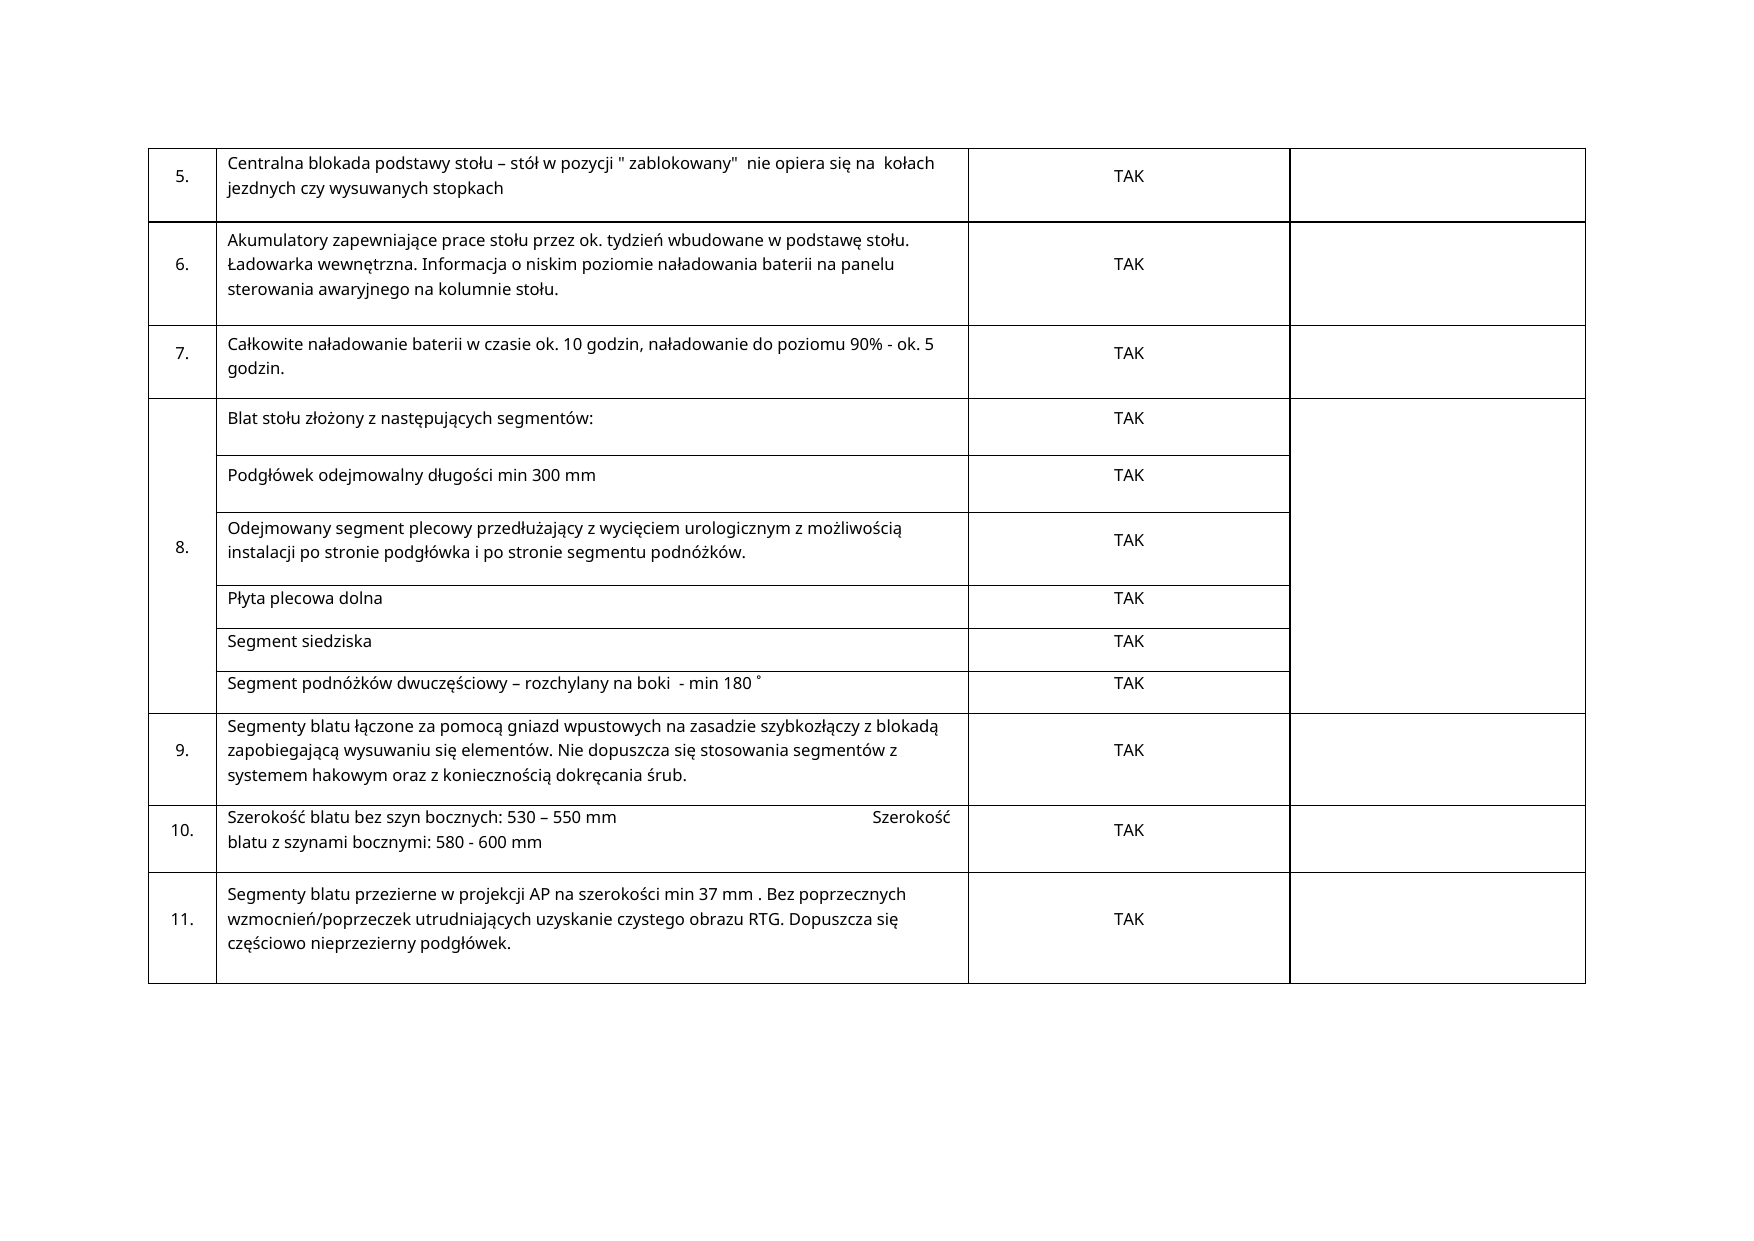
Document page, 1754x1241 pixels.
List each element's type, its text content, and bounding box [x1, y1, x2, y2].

table_cell [1291, 223, 1585, 325]
table_cell Odejmowany segment plecowy przedłużający z wycięciem urologicznym z możliwością instalacji po stronie podgłówka i po stronie segmentu podnóżków. [217, 513, 968, 585]
table_cell TAK [969, 149, 1289, 221]
table_cell 11. [149, 873, 216, 982]
table_cell TAK [969, 806, 1289, 872]
table_cell TAK [969, 223, 1289, 325]
table_cell TAK [969, 629, 1289, 671]
table_cell 8. [149, 399, 216, 713]
table_cell Akumulatory zapewniające prace stołu przez ok. tydzień wbudowane w podstawę stołu. Ładowarka wewnętrzna. Informacja o niskim poziomie naładowania baterii na panelu sterowania awaryjnego na kolumnie stołu. [217, 223, 968, 325]
table_cell TAK [969, 399, 1289, 455]
table_cell 9. [149, 714, 216, 805]
table_cell [1291, 873, 1585, 982]
table_cell [1291, 326, 1585, 398]
table_cell TAK [969, 586, 1289, 628]
table_cell TAK [969, 513, 1289, 585]
table_cell [1291, 149, 1585, 221]
table_cell TAK [969, 873, 1289, 982]
table_cell [1291, 399, 1585, 713]
table_cell TAK [969, 672, 1289, 713]
table_cell Segment podnóżków dwuczęściowy – rozchylany na boki - min 180 ˚ [217, 672, 968, 713]
table_cell Centralna blokada podstawy stołu – stół w pozycji " zablokowany" nie opiera się na kołach jezdnych czy wysuwanych stopkach [217, 149, 968, 221]
table_cell 6. [149, 223, 216, 325]
table_cell 10. [149, 806, 216, 872]
table_cell Blat stołu złożony z następujących segmentów: [217, 399, 968, 455]
table_cell TAK [969, 456, 1289, 512]
table_cell [1291, 806, 1585, 872]
table_cell 7. [149, 326, 216, 398]
table_cell Podgłówek odejmowalny długości min 300 mm [217, 456, 968, 512]
table_cell Segmenty blatu łączone za pomocą gniazd wpustowych na zasadzie szybkozłączy z blokadą zapobiegającą wysuwaniu się elementów. Nie dopuszcza się stosowania segmentów z systemem hakowym oraz z koniecznością dokręcania śrub. [217, 714, 968, 805]
table_cell Segmenty blatu przezierne w projekcji AP na szerokości min 37 mm . Bez poprzecznych wzmocnień/poprzeczek utrudniających uzyskanie czystego obrazu RTG. Dopuszcza się częściowo nieprzezierny podgłówek. [217, 873, 968, 982]
table_cell 5. [149, 149, 216, 221]
table_cell Szerokość blatu bez szyn bocznych: 530 – 550 mm Szerokość blatu z szynami bocznymi: 580 - 600 mm [217, 806, 968, 872]
table_cell TAK [969, 326, 1289, 398]
table_cell Całkowite naładowanie baterii w czasie ok. 10 godzin, naładowanie do poziomu 90% - ok. 5 godzin. [217, 326, 968, 398]
table_cell TAK [969, 714, 1289, 805]
table_cell Segment siedziska [217, 629, 968, 671]
table_cell Płyta plecowa dolna [217, 586, 968, 628]
table_cell [1291, 714, 1585, 805]
